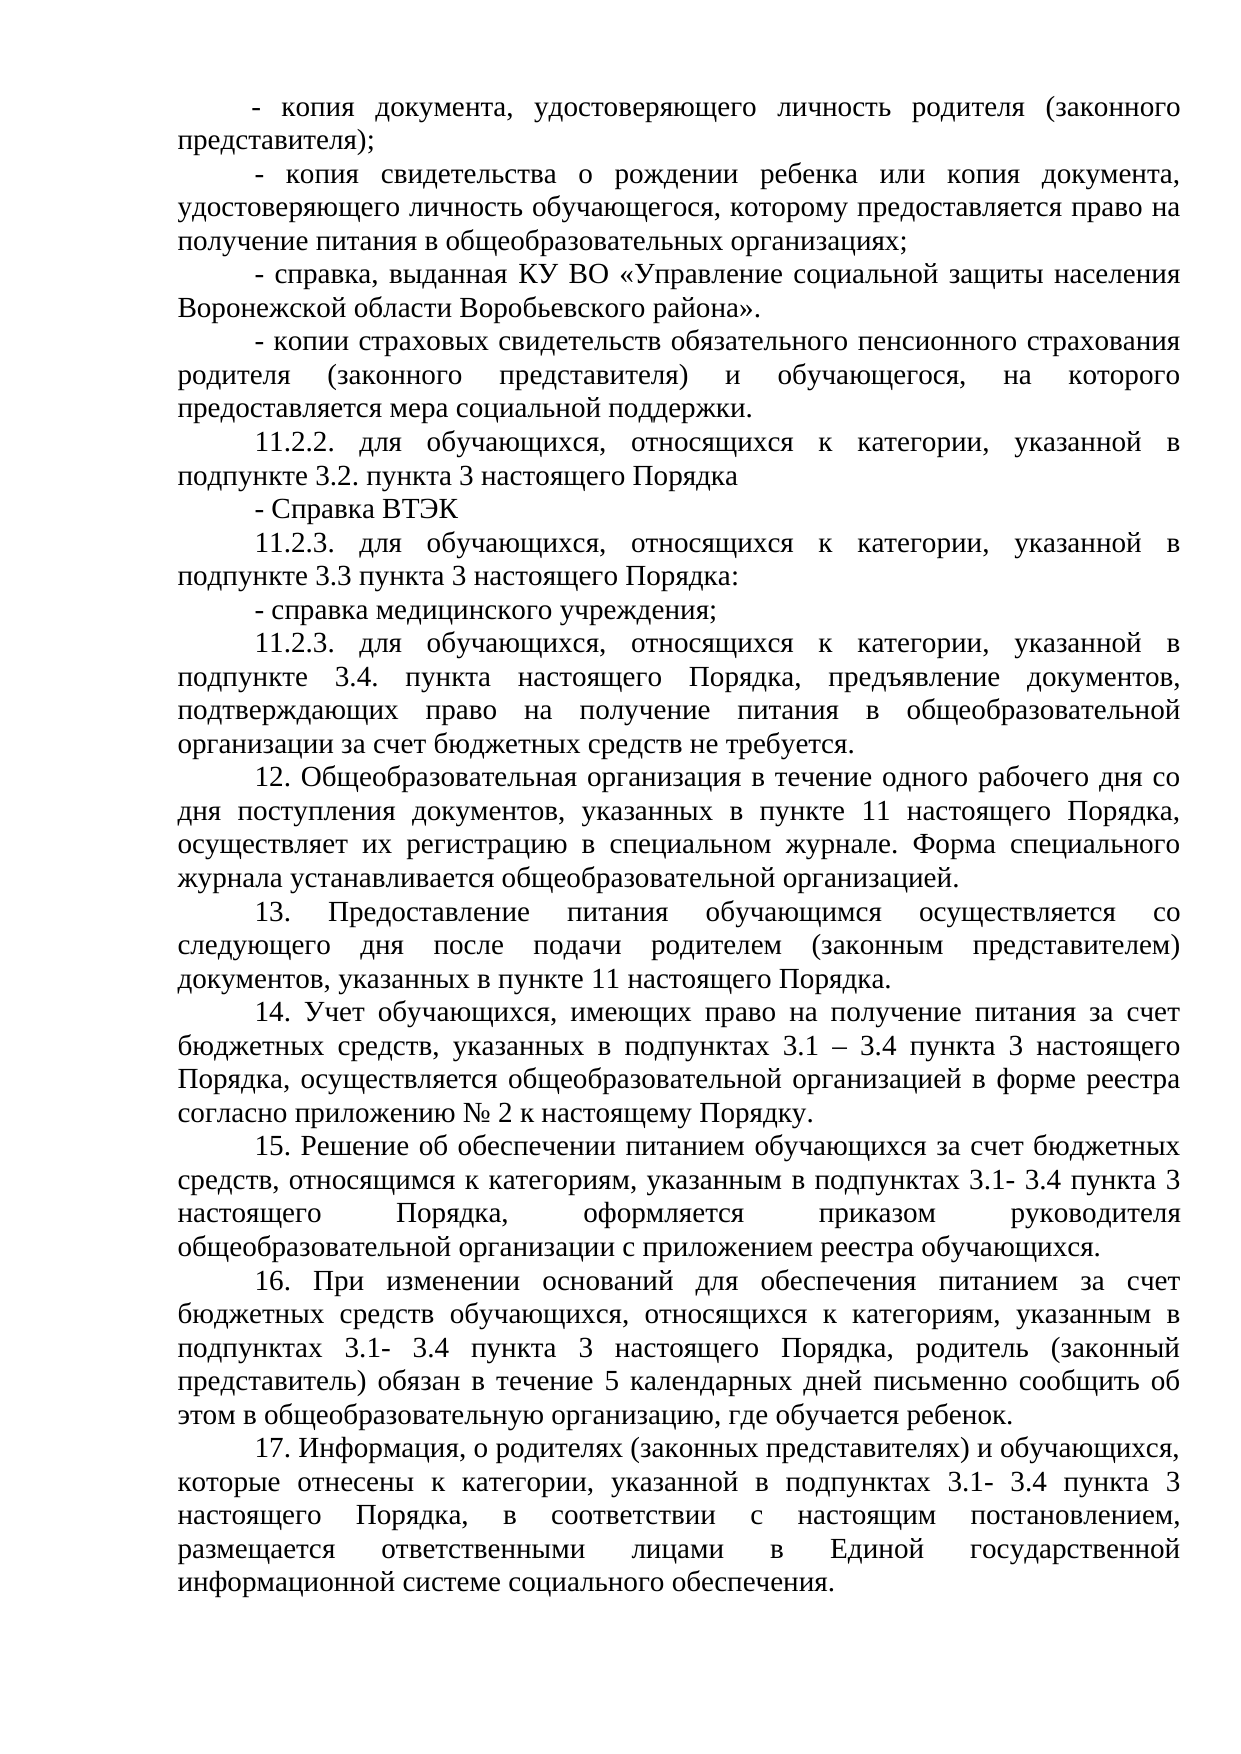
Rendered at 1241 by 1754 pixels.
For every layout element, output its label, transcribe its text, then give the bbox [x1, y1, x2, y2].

text 14. Учет обучающихся, имеющих право на получение питания за счет бюджетных средств, указанных в подпунктах 3.1 – 3.4 пункта 3 настоящего Порядка, осуществляется общеобразовательной организацией в форме реестра согласно приложению № 2 к настоящему Порядку. [177, 994, 1181, 1128]
text - справка медицинского учреждения; [177, 592, 1181, 625]
text - копии страховых свидетельств обязательного пенсионного страхования родителя (законного представителя) и обучающегося, на которого предоставляется мера социальной поддержки. [177, 323, 1181, 424]
text 16. При изменении оснований для обеспечения питанием за счет бюджетных средств обучающихся, относящихся к категориям, указанным в подпунктах 3.1- 3.4 пункта 3 настоящего Порядка, родитель (законный представитель) обязан в течение 5 календарных дней письменно сообщить об этом в общеобразовательную организацию, где обучается ребенок. [177, 1263, 1181, 1430]
text - копия документа, удостоверяющего личность родителя (законного представителя); [177, 89, 1181, 156]
text - копия свидетельства о рождении ребенка или копия документа, удостоверяющего личность обучающегося, которому предоставляется право на получение питания в общеобразовательных организациях; [177, 156, 1181, 256]
text 17. Информация, о родителях (законных представителях) и обучающихся, [177, 1430, 1181, 1464]
text 11.2.3. для обучающихся, относящихся к категории, указанной в подпункте 3.4. пункта настоящего Порядка, предъявление документов, подтверждающих право на получение питания в общеобразовательной организации за счет бюджетных средств не требуется. [177, 625, 1181, 759]
text 11.2.2. для обучающихся, относящихся к категории, указанной в подпункте 3.2. пункта 3 настоящего Порядка [177, 424, 1181, 491]
text которые отнесены к категории, указанной в подпунктах 3.1- 3.4 пункта 3 настоящего Порядка, в соответствии с настоящим постановлением, размещается ответственными лицами в Единой государственной информационной системе социального обеспечения. [177, 1464, 1181, 1598]
text 15. Решение об обеспечении питанием обучающихся за счет бюджетных средств, относящимся к категориям, указанным в подпунктах 3.1- 3.4 пункта 3 настоящего Порядка, оформляется приказом руководителя общеобразовательной организации с приложением реестра обучающихся. [177, 1128, 1181, 1263]
text - Справка ВТЭК [177, 491, 1181, 525]
text - справка, выданная КУ ВО «Управление социальной защиты населения Воронежской области Воробьевского района». [177, 256, 1181, 323]
text 12. Общеобразовательная организация в течение одного рабочего дня со дня поступления документов, указанных в пункте 11 настоящего Порядка, осуществляет их регистрацию в специальном журнале. Форма специального журнала устанавливается общеобразовательной организацией. [177, 759, 1181, 894]
text 11.2.3. для обучающихся, относящихся к категории, указанной в подпункте 3.3 пункта 3 настоящего Порядка: [177, 525, 1181, 592]
text 13. Предоставление питания обучающимся осуществляется со следующего дня после подачи родителем (законным представителем) документов, указанных в пункте 11 настоящего Порядка. [177, 894, 1181, 994]
